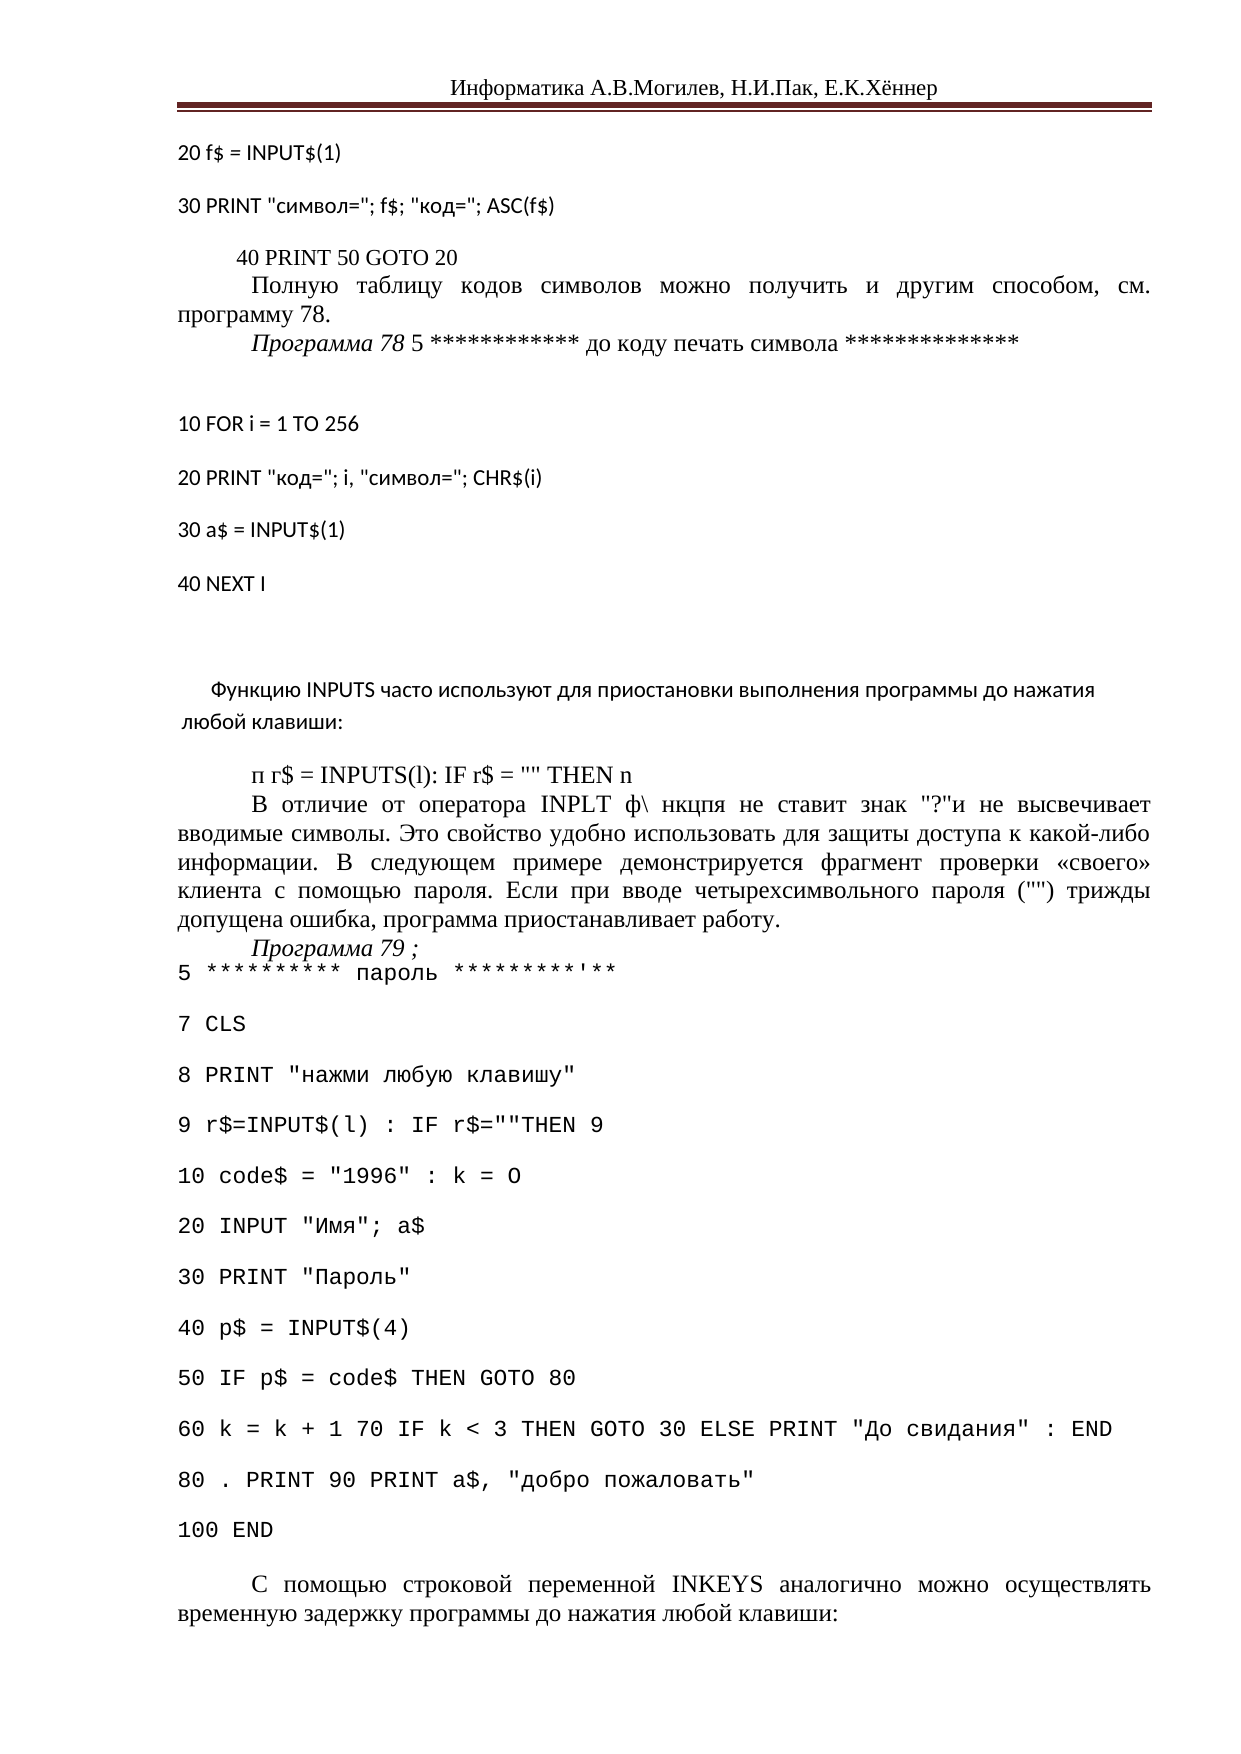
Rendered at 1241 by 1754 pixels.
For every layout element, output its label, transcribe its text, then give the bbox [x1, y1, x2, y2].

text п г$ = INPUTS(l): IF r$ = "" THEN n [177, 761, 1152, 789]
text 30 PRINT "Пароль" [177, 1266, 1152, 1291]
text 7 CLS [177, 1012, 1152, 1038]
text 60 k = k + 1 70 IF k < 3 THEN GOTO 30 ELSE PRINT "До свидания" : END [177, 1417, 1152, 1443]
text 20 f$ = INPUT$(1) [177, 138, 1152, 166]
text 30 PRINT "символ="; f$; "код="; ASC(f$) [177, 191, 1152, 219]
text С помощью строковой переменной INKEYS аналогично можно осуществлять временную задержку программы до нажатия любой клавиши: [177, 1569, 1152, 1627]
text 30 a$ = INPUT$(1) [177, 516, 1152, 544]
text 40 р$ = INPUT$(4) [177, 1316, 1152, 1342]
text Программа 78 5 ************ до коду печать символа ************** [177, 328, 1152, 357]
text Функцию INPUTS часто используют для приостановки выполнения программы до нажатия любой клавиши: [181, 675, 1152, 735]
text 10 code$ = "1996" : k = О [177, 1164, 1152, 1190]
text 10 FOR i = 1 ТО 256 [177, 409, 1152, 438]
text 5 ********** пароль *********'** [177, 962, 1152, 988]
text 20 PRINT "код="; i, "символ="; CHR$(i) [177, 463, 1152, 491]
text 50 IF p$ = code$ THEN GOTO 80 [177, 1367, 1152, 1393]
text Полную таблицу кодов символов можно получить и другим способом, см. программу 78. [177, 270, 1152, 328]
text 40 PRINT 50 GOTO 20 [177, 244, 1152, 270]
text 9 r$=INPUT$(l) : IF r$=""THEN 9 [177, 1114, 1152, 1139]
text 8 PRINT "нажми любую клавишу" [177, 1063, 1152, 1089]
text 20 INPUT "Имя"; а$ [177, 1215, 1152, 1241]
text Программа 79 ; [177, 933, 1152, 962]
text 40 NEXT I [177, 569, 1152, 597]
text 80 . PRINT 90 PRINT a$, "добро пожаловать" [177, 1468, 1152, 1494]
text 100 END [177, 1519, 1152, 1544]
text В отличие от оператора INPLT ф\ нкцпя не ставит знак "?"и не высвечивает вводимые символы. Это свойство удобно использовать для защиты доступа к какой-либо информации. В следующем примере демонстрируется фрагмент проверки «своего» клиента с помощью пароля. Если при вводе четырехсимвольного пароля ("") трижды допущена ошибка, программа приостанавливает работу. [177, 789, 1152, 933]
